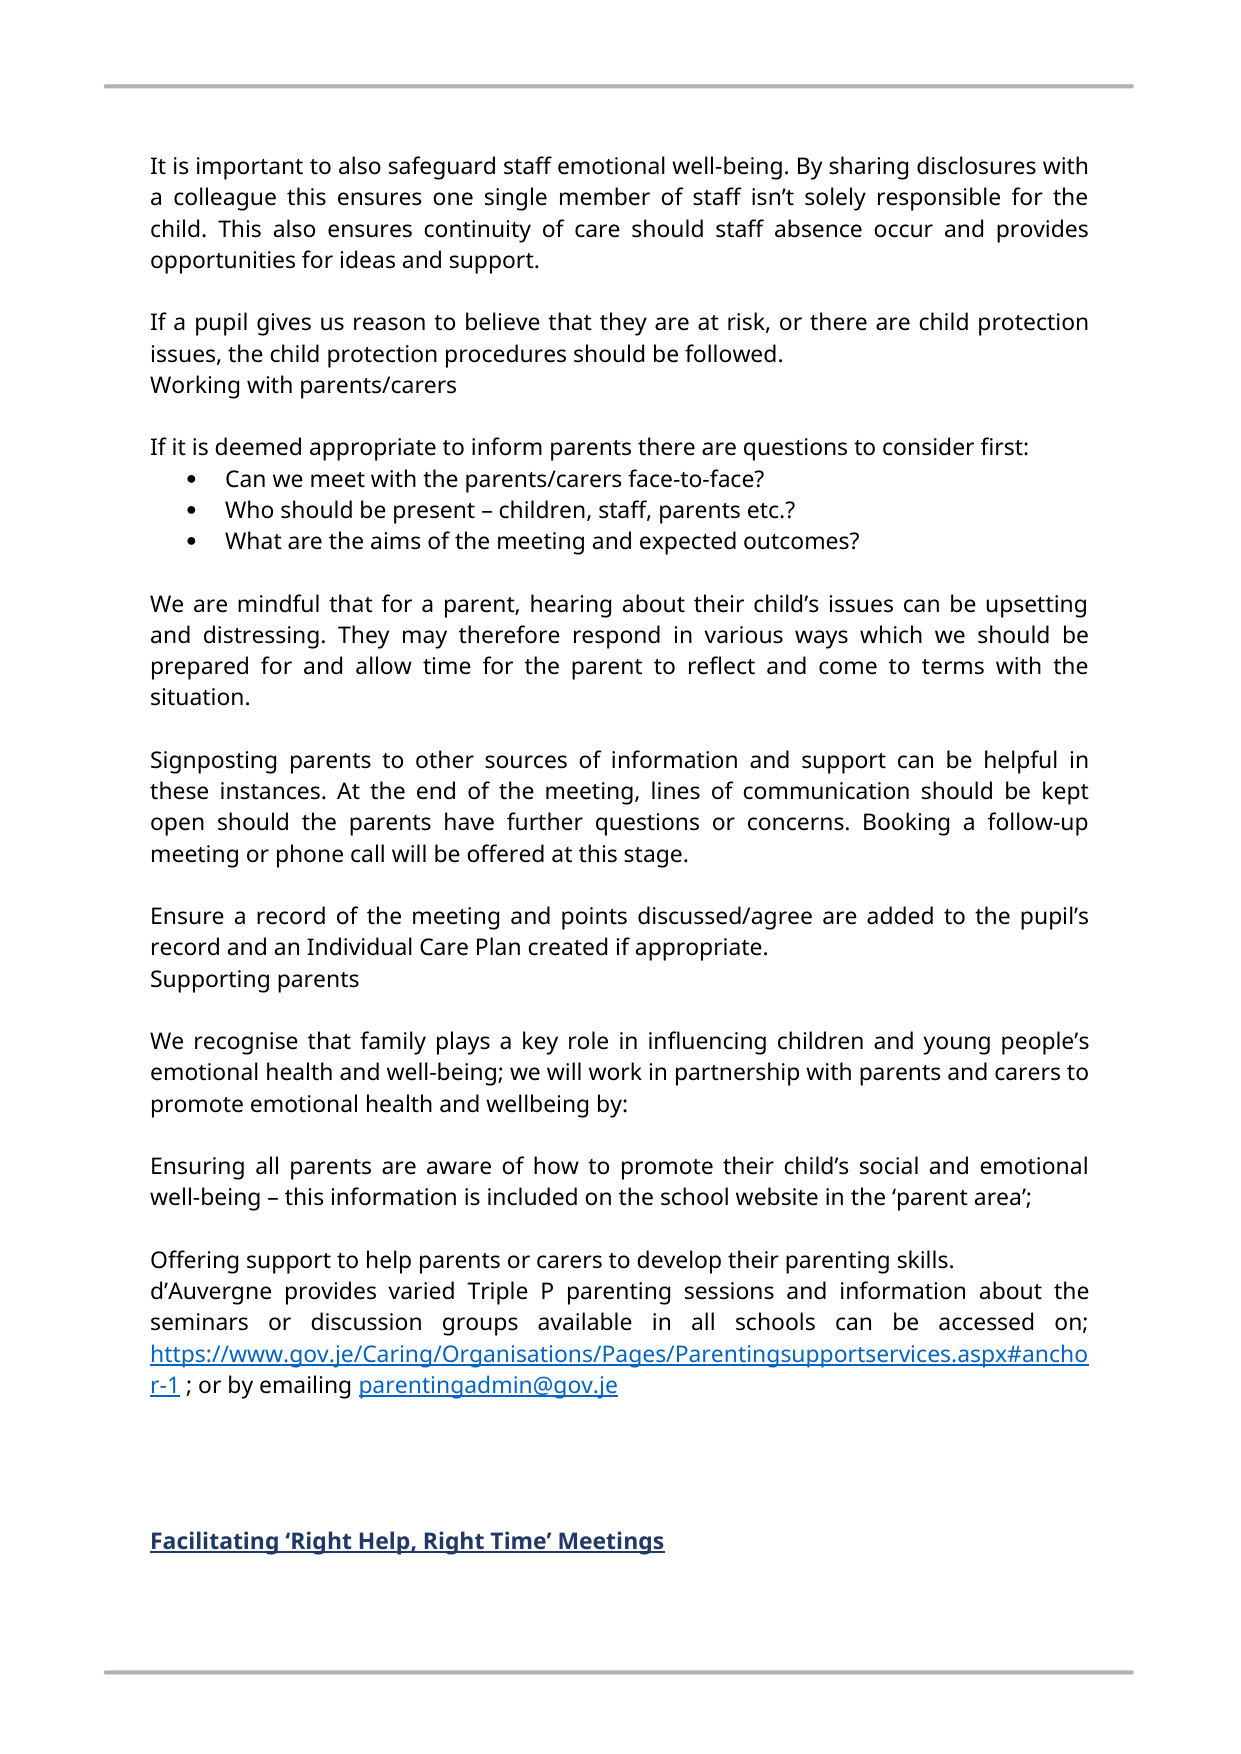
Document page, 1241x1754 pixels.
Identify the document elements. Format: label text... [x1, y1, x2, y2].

list Can we meet with the parents/carers face-to-face? [187, 462, 1090, 494]
text Offering support to help parents or carers to develop their parenting skills. [150, 1244, 1090, 1275]
text d’Auvergne provides varied Triple P parenting sessions and information about the seminars or discussion groups available in all schools can be accessed on; https://www.gov.je/Caring/Organisations/Pages/Parentingsupportservices.aspx#anchor-1 ; or by emailing parentingadmin@gov.je [150, 1275, 1090, 1400]
list What are the aims of the meeting and expected outcomes? [187, 525, 1090, 556]
text Supporting parents [150, 962, 1090, 994]
text Ensuring all parents are aware of how to promote their child’s social and emotional well-being – this information is included on the school website in the ‘parent area’; [150, 1150, 1090, 1212]
text Working with parents/carers [150, 369, 1090, 400]
text We are mindful that for a parent, hearing about their child’s issues can be upsetting and distressing. They may therefore respond in various ways which we should be prepared for and allow time for the parent to reflect and come to terms with the situation. [150, 587, 1090, 712]
text We recognise that family plays a key role in influencing children and young people’s emotional health and well-being; we will work in partnership with parents and carers to promote emotional health and wellbeing by: [150, 1025, 1090, 1119]
list Who should be present – children, staff, parents etc.? [187, 494, 1090, 525]
text Signposting parents to other sources of information and support can be helpful in these instances. At the end of the meeting, lines of communication should be kept open should the parents have further questions or concerns. Booking a follow-up meeting or phone call will be offered at this stage. [150, 744, 1090, 869]
text If it is deemed appropriate to inform parents there are questions to consider first: [150, 431, 1090, 462]
text It is important to also safeguard staff emotional well-being. By sharing disclosures with a colleague this ensures one single member of staff isn’t solely responsible for the child. This also ensures continuity of care should staff absence occur and provides opportunities for ideas and support. [150, 150, 1090, 275]
text Facilitating ‘Right Help, Right Time’ Meetings [150, 1525, 1090, 1556]
text Ensure a record of the meeting and points discussed/agree are added to the pupil’s record and an Individual Care Plan created if appropriate. [150, 900, 1090, 962]
picture [0, 2, 1240, 1754]
text If a pupil gives us reason to believe that they are at risk, or there are child protection issues, the child protection procedures should be followed. [150, 306, 1090, 369]
